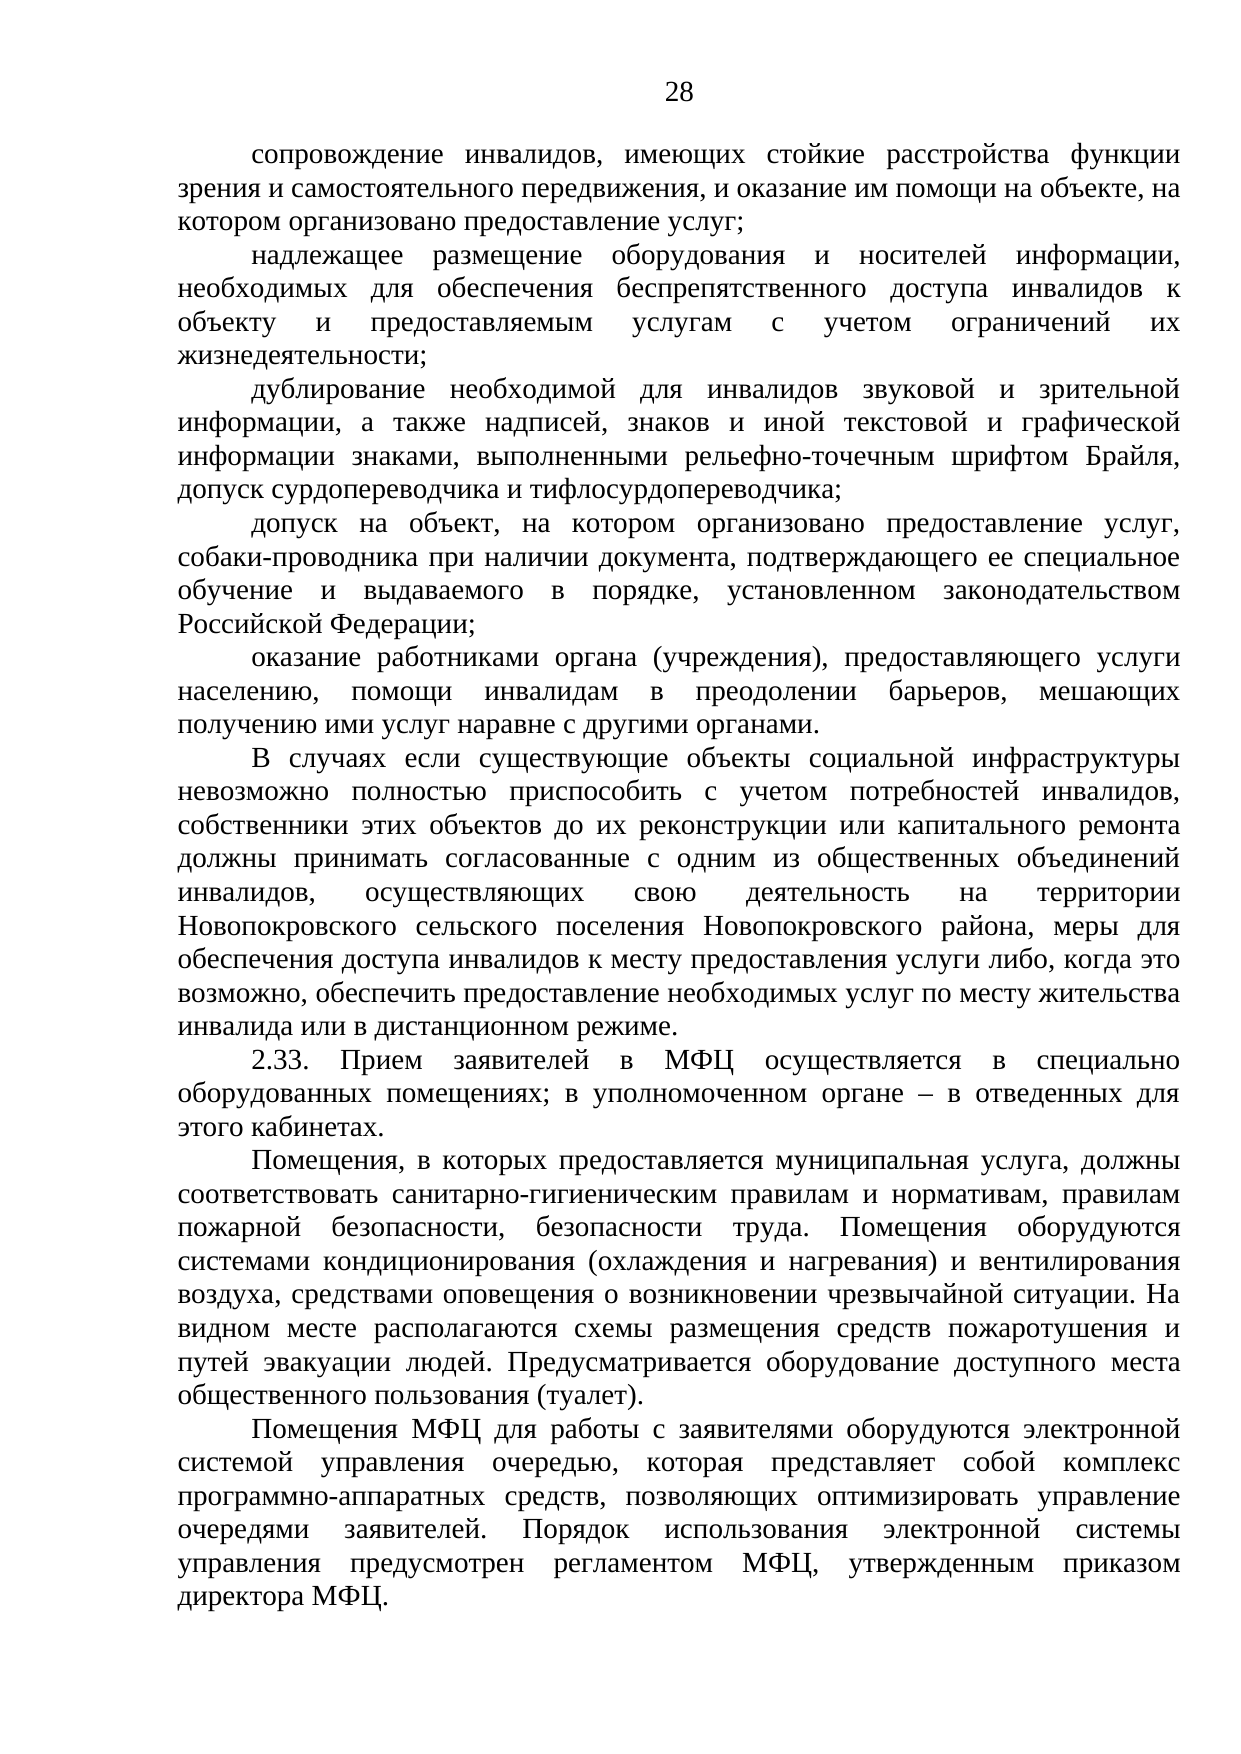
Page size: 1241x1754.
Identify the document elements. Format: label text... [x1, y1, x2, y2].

text дублирование необходимой для инвалидов звуковой и зрительной информации, а также надписей, знаков и иной текстовой и графической информации знаками, выполненными рельефно-точечным шрифтом Брайля, допуск сурдопереводчика и тифлосурдопереводчика; [177, 371, 1181, 505]
text Помещения МФЦ для работы с заявителями оборудуются электронной системой управления очередью, которая представляет собой комплекс программно-аппаратных средств, позволяющих оптимизировать управление очередями заявителей. Порядок использования электронной системы управления предусмотрен регламентом МФЦ, утвержденным приказом директора МФЦ. [177, 1411, 1181, 1612]
text В случаях если существующие объекты социальной инфраструктуры невозможно полностью приспособить с учетом потребностей инвалидов, собственники этих объектов до их реконструкции или капитального ремонта должны принимать согласованные с одним из общественных объединений инвалидов, осуществляющих свою деятельность на территории Новопокровского сельского поселения Новопокровского района, меры для обеспечения доступа инвалидов к месту предоставления услуги либо, когда это возможно, обеспечить предоставление необходимых услуг по месту жительства инвалида или в дистанционном режиме. [177, 740, 1181, 1042]
text сопровождение инвалидов, имеющих стойкие расстройства функции зрения и самостоятельного передвижения, и оказание им помощи на объекте, на котором организовано предоставление услуг; [177, 136, 1181, 237]
text оказание работниками органа (учреждения), предоставляющего услуги населению, помощи инвалидам в преодолении барьеров, мешающих получению ими услуг наравне с другими органами. [177, 639, 1181, 740]
text 2.33. Прием заявителей в МФЦ осуществляется в специально оборудованных помещениях; в уполномоченном органе – в отведенных для этого кабинетах. [177, 1042, 1181, 1142]
text допуск на объект, на котором организовано предоставление услуг, собаки-проводника при наличии документа, подтверждающего ее специальное обучение и выдаваемого в порядке, установленном законодательством Российской Федерации; [177, 505, 1181, 639]
text Помещения, в которых предоставляется муниципальная услуга, должны соответствовать санитарно-гигиеническим правилам и нормативам, правилам пожарной безопасности, безопасности труда. Помещения оборудуются системами кондиционирования (охлаждения и нагревания) и вентилирования воздуха, средствами оповещения о возникновении чрезвычайной ситуации. На видном месте располагаются схемы размещения средств пожаротушения и путей эвакуации людей. Предусматривается оборудование доступного места общественного пользования (туалет). [177, 1142, 1181, 1411]
text надлежащее размещение оборудования и носителей информации, необходимых для обеспечения беспрепятственного доступа инвалидов к объекту и предоставляемым услугам с учетом ограничений их жизнедеятельности; [177, 237, 1181, 371]
